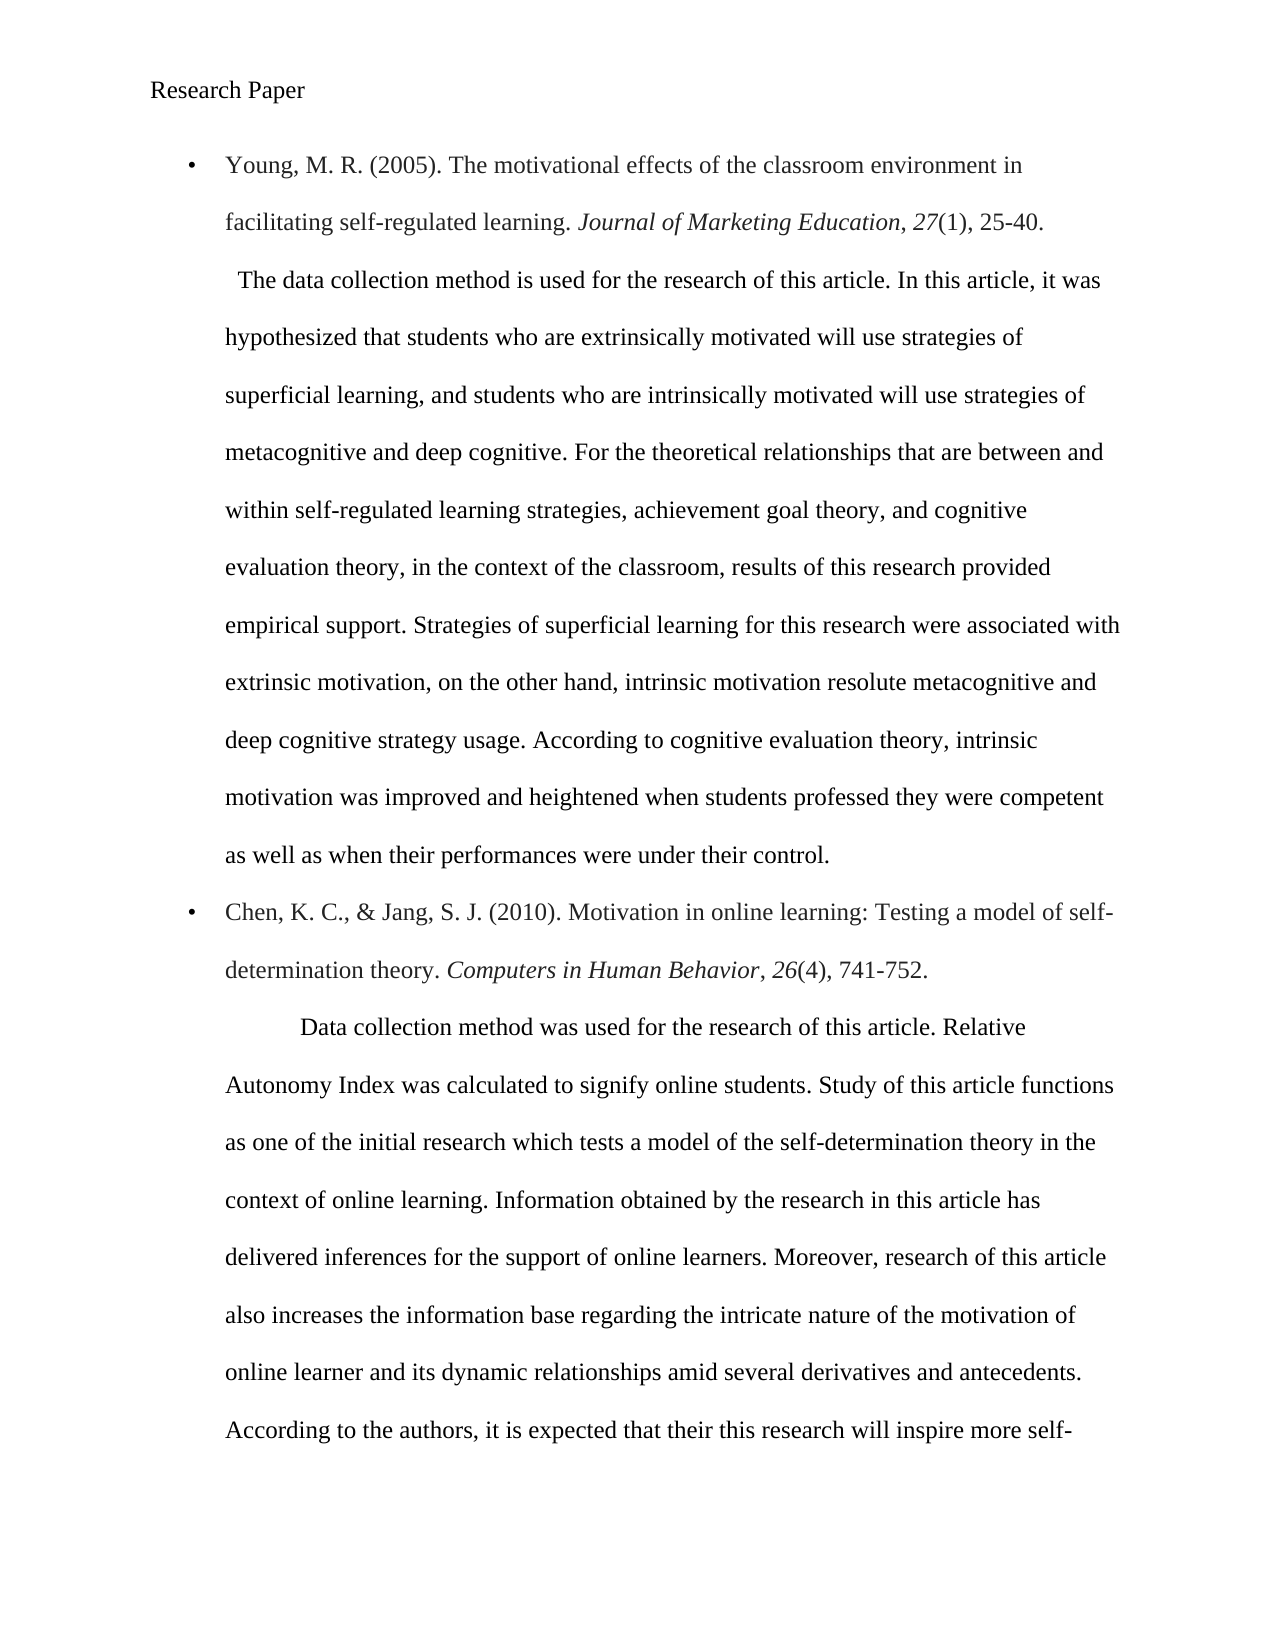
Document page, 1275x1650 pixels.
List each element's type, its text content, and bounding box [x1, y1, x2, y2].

list Chen, K. C., & Jang, S. J. (2010). Motivation in online learning: Testing a model of self-determination theory. Computers in Human Behavior, 26(4), 741-752. [187, 897, 1125, 984]
list Young, M. R. (2005). The motivational effects of the classroom environment in facilitating self-regulated learning. Journal of Marketing Education, 27(1), 25-40. [187, 150, 1125, 236]
text The data collection method is used for the research of this article. In this article, it was hypothesized that students who are extrinsically motivated will use strategies of superficial learning, and students who are intrinsically motivated will use strategies of metacognitive and deep cognitive. For the theoretical relationships that are between and within self-regulated learning strategies, achievement goal theory, and cognitive evaluation theory, in the context of the classroom, results of this research provided empirical support. Strategies of superficial learning for this research were associated with extrinsic motivation, on the other hand, intrinsic motivation resolute metacognitive and deep cognitive strategy usage. According to cognitive evaluation theory, intrinsic motivation was improved and heightened when students professed they were competent as well as when their performances were under their control. [225, 265, 1125, 869]
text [225, 1012, 1125, 1444]
